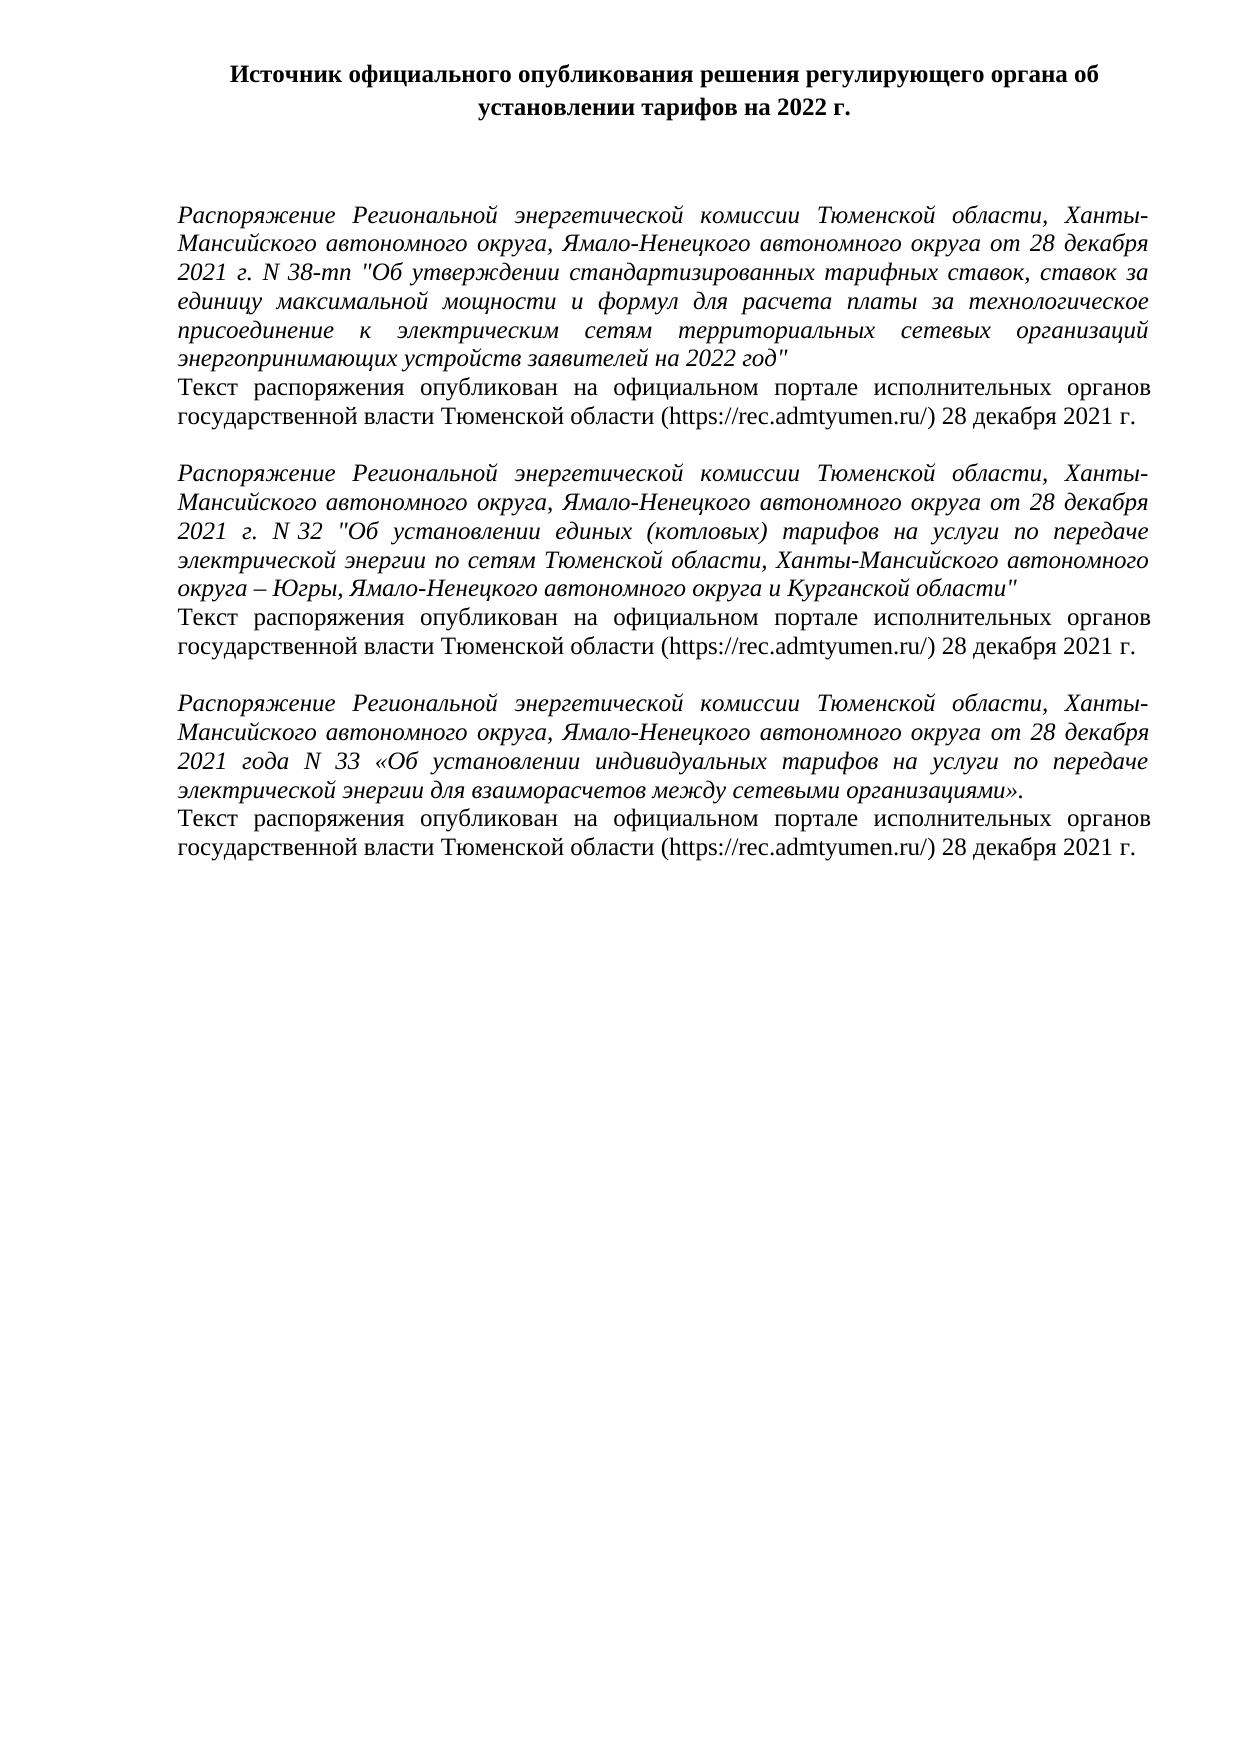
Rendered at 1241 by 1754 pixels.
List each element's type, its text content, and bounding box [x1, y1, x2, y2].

subtitle Распоряжение Региональной энергетической комиссии Тюменской области, Ханты-Мансийского автономного округа, Ямало-Ненецкого автономного округа от 28 декабря 2021 г. N 32 "Об установлении единых (котловых) тарифов на услуги по передаче электрической энергии по сетям Тюменской области, Ханты-Мансийского автономного округа – Югры, Ямало-Ненецкого автономного округа и Курганской области" [177, 458, 1152, 602]
text Распоряжение Региональной энергетической комиссии Тюменской области, Ханты-Мансийского автономного округа, Ямало-Ненецкого автономного округа от 28 декабря 2021 г. N 38-тп "Об утверждении стандартизированных тарифных ставок, ставок за единицу максимальной мощности и формул для расчета платы за технологическое присоединение к электрическим сетям территориальных сетевых организаций энергопринимающих устройств заявителей на 2022 год" [177, 200, 1152, 372]
text Распоряжение Региональной энергетической комиссии Тюменской области, Ханты-Мансийского автономного округа, Ямало-Ненецкого автономного округа от 28 декабря 2021 года N 33 «Об установлении индивидуальных тарифов на услуги по передаче электрической энергии для взаиморасчетов между сетевыми организациями». [177, 688, 1152, 803]
text Текст распоряжения опубликован на официальном портале исполнительных органов государственной власти Тюменской области (https://rec.admtyumen.ru/) 28 декабря 2021 г. [177, 602, 1152, 660]
text Текст распоряжения опубликован на официальном портале исполнительных органов государственной власти Тюменской области (https://rec.admtyumen.ru/) 28 декабря 2021 г. [177, 803, 1152, 861]
text Источник официального опубликования решения регулирующего органа об установлении тарифов на 2022 г. [177, 59, 1152, 121]
text Текст распоряжения опубликован на официальном портале исполнительных органов государственной власти Тюменской области (https://rec.admtyumen.ru/) 28 декабря 2021 г. [177, 372, 1152, 430]
